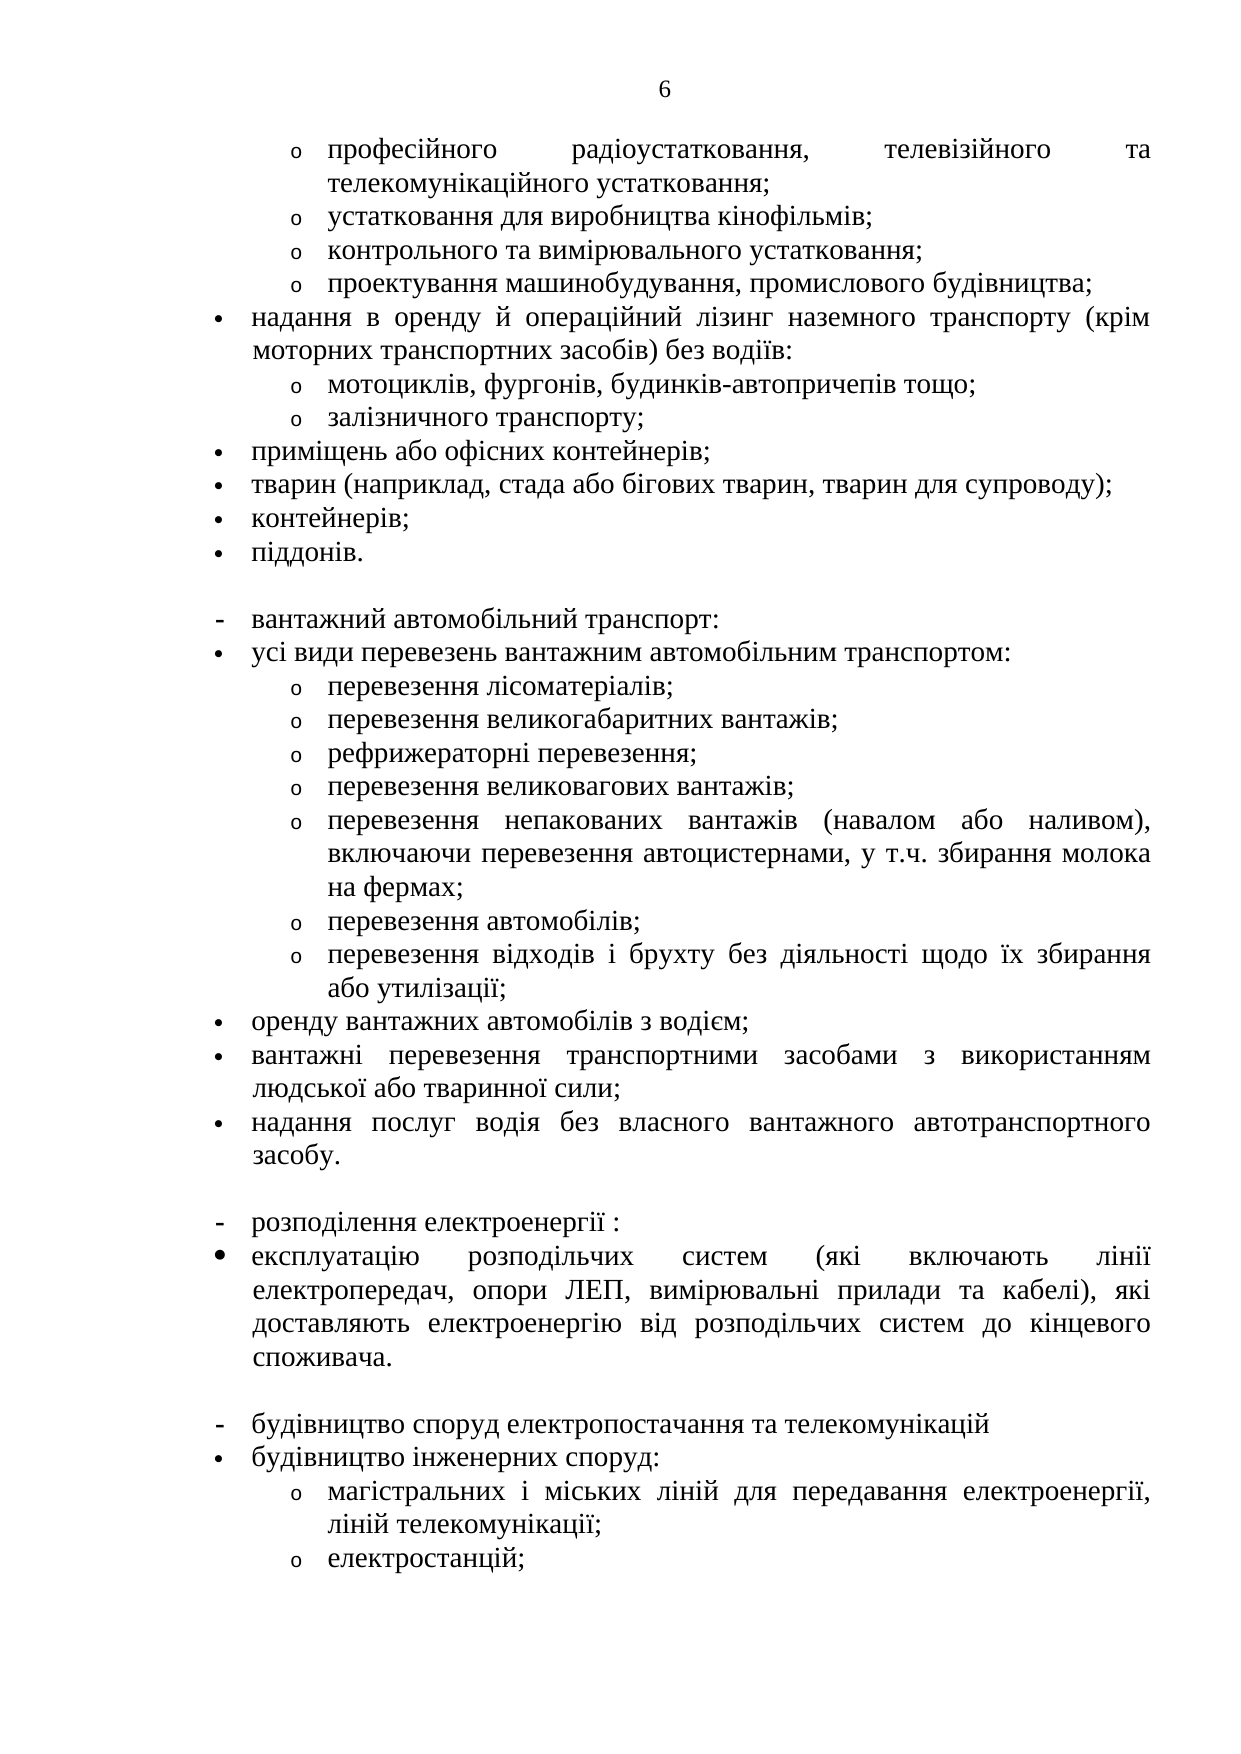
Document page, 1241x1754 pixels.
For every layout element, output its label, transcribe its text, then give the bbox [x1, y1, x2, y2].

list надання послуг водія без власного вантажного автотранспортного засобу. [215, 1104, 1152, 1171]
list оренду вантажних автомобілів з водієм; [215, 1003, 1152, 1037]
list проектування машинобудування, промислового будівництва; [290, 265, 1152, 299]
list будівництво інженерних споруд: [215, 1439, 1152, 1473]
list експлуатацію розподільчих систем (які включають лінії електропередач, опори ЛЕП, вимірювальні прилади та кабелі), які доставляють електроенергію від розподільчих систем до кінцевого споживача. [215, 1238, 1152, 1372]
list контейнерів; [215, 500, 1152, 534]
list рефрижераторні перевезення; [290, 735, 1152, 768]
list тварин (наприклад, стада або бігових тварин, тварин для супроводу); [215, 467, 1152, 500]
list піддонів. [215, 534, 1152, 567]
list перевезення автомобілів; [290, 903, 1152, 936]
list вантажний автомобільний транспорт: [215, 601, 1152, 634]
list професійного радіоустатковання, телевізійного та телекомунікаційного устатковання; [290, 131, 1152, 198]
list мотоциклів, фургонів, будинків-автопричепів тощо; [290, 366, 1152, 399]
list вантажні перевезення транспортними засобами з використанням людської або тваринної сили; [215, 1037, 1152, 1104]
list розподілення електроенергії : [215, 1204, 1152, 1238]
list устатковання для виробництва кінофільмів; [290, 198, 1152, 232]
list надання в оренду й операційний лізинг наземного транспорту (крім моторних транспортних засобів) без водіїв: [215, 299, 1152, 366]
list перевезення непакованих вантажів (навалом або наливом), включаючи перевезення автоцистернами, у т.ч. збирання молока на фермах; [290, 802, 1152, 903]
list електростанцій; [290, 1540, 1152, 1574]
list усі види перевезень вантажним автомобільним транспортом: [215, 634, 1152, 668]
list приміщень або офісних контейнерів; [215, 433, 1152, 467]
list будівництво споруд електропостачання та телекомунікацій [215, 1406, 1152, 1439]
list контрольного та вимірювального устатковання; [290, 232, 1152, 265]
list залізничного транспорту; [290, 399, 1152, 433]
list перевезення лісоматеріалів; [290, 668, 1152, 701]
list перевезення великогабаритних вантажів; [290, 701, 1152, 735]
list перевезення великовагових вантажів; [290, 768, 1152, 802]
list перевезення відходів і брухту без діяльності щодо їх збирання або утилізації; [290, 936, 1152, 1003]
list магістральних і міських ліній для передавання електроенергії, ліній телекомунікації; [290, 1473, 1152, 1540]
